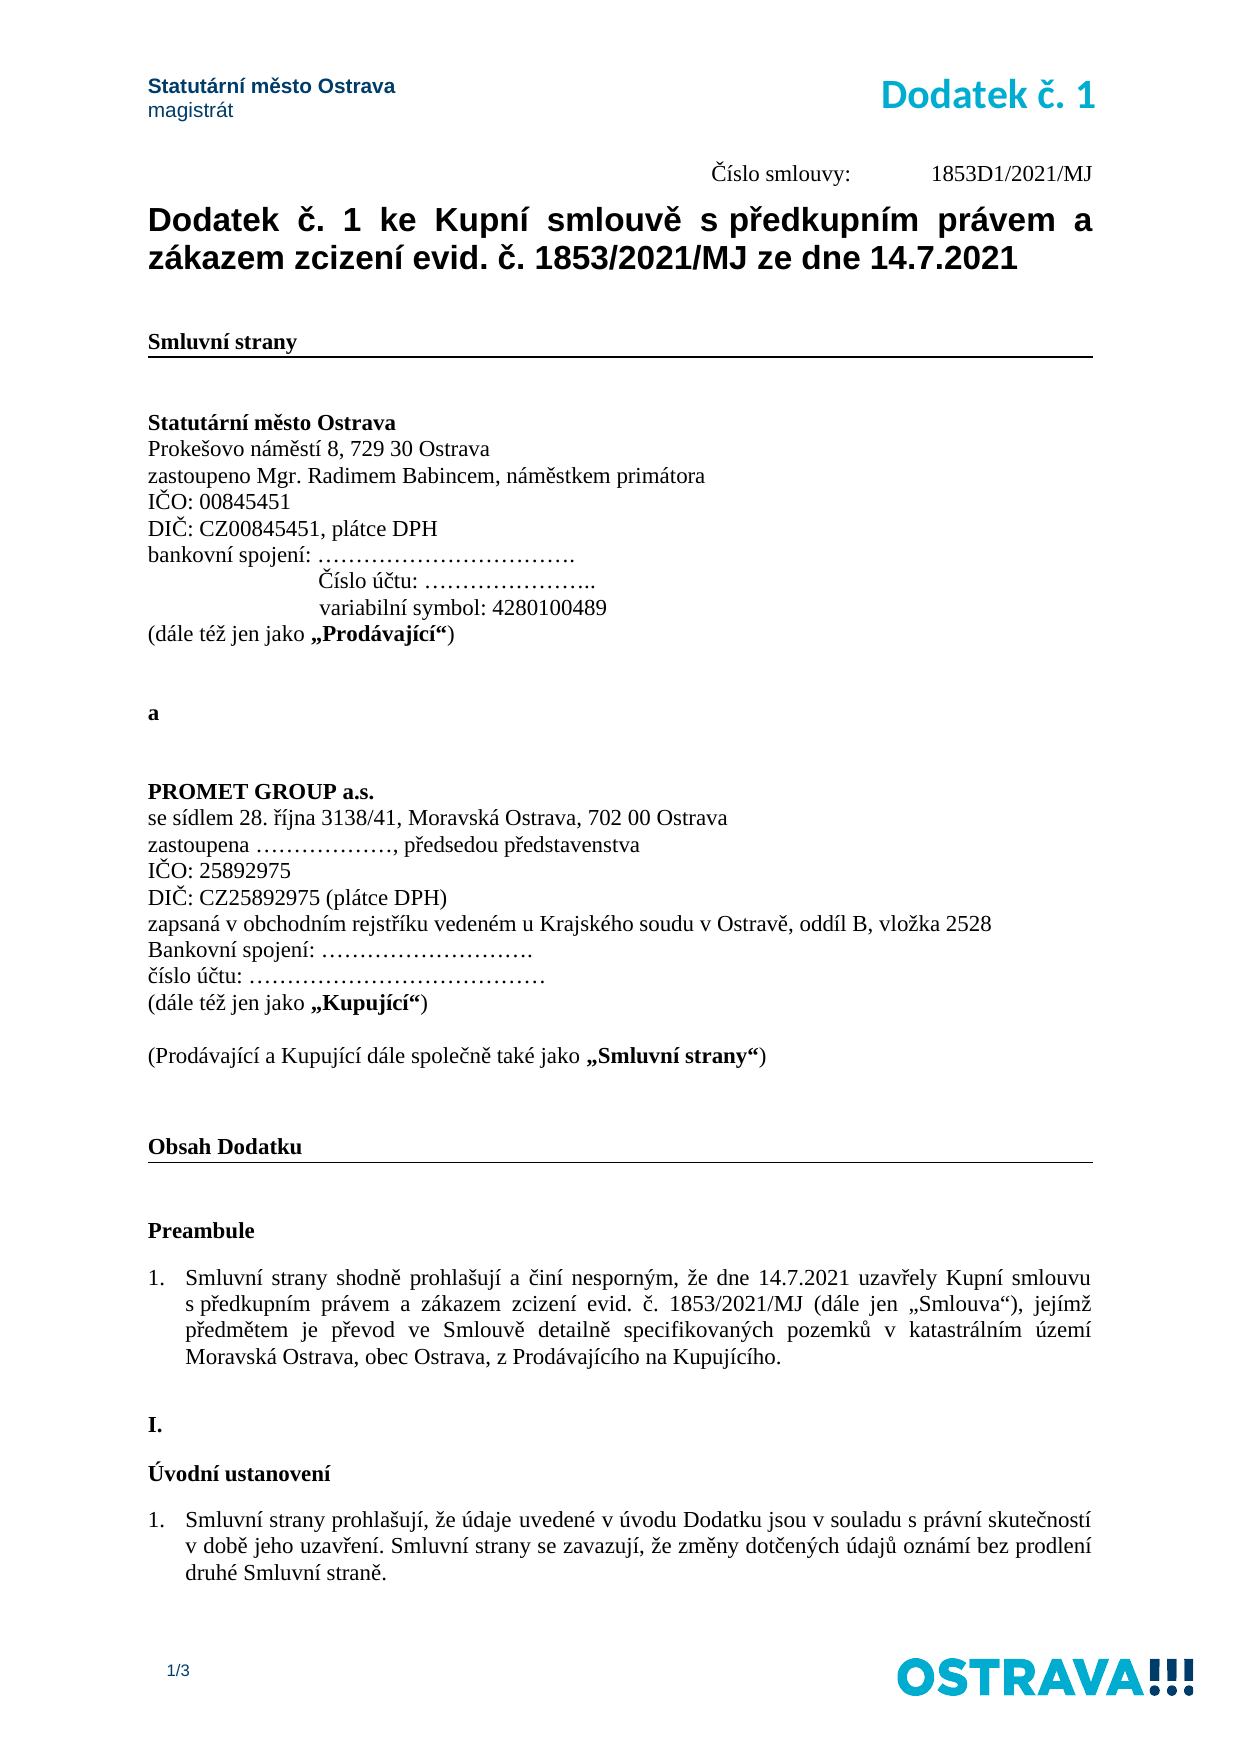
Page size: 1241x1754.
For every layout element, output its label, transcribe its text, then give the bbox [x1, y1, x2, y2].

text Úvodní ustanovení [148, 1457, 1093, 1486]
text Obsah Dodatku [148, 1133, 1093, 1162]
text Preambule [148, 1214, 1093, 1244]
text DIČ: CZ25892975 (plátce DPH) [148, 883, 1093, 910]
list Smluvní strany prohlašují, že údaje uvedené v úvodu Dodatku jsou v souladu s právní skutečností v době jeho uzavření. Smluvní strany se zavazují, že změny dotčených údajů oznámí bez prodlení druhé Smluvní straně. [148, 1506, 1093, 1585]
text PROMET GROUP a.s. [148, 778, 1093, 804]
text Smluvní strany [148, 328, 1093, 356]
text (dále též jen jako „Kupující“) [148, 989, 1093, 1015]
text zapsaná v obchodním rejstříku vedeném u Krajského soudu v Ostravě, oddíl B, vložka 2528 [148, 910, 1093, 936]
text variabilní symbol: 4280100489 [148, 594, 1093, 620]
text I. [148, 1408, 1093, 1437]
text Číslo smlouvy: 1853D1/2021/MJ [148, 160, 1093, 186]
text Statutární město Ostrava [148, 409, 1093, 436]
text (dále též jen jako „Prodávající“) [148, 620, 1093, 646]
text Prokešovo náměstí 8, 729 30 Ostrava [148, 436, 1093, 462]
text zastoupeno Mgr. Radimem Babincem, náměstkem primátora [148, 462, 1093, 488]
list Smluvní strany shodně prohlašují a činí nesporným, že dne 14.7.2021 uzavřely Kupní smlouvu s předkupním právem a zákazem zcizení evid. č. 1853/2021/MJ (dále jen „Smlouva“), jejímž předmětem je převod ve Smlouvě detailně specifikovaných pozemků v katastrálním území Moravská Ostrava, obec Ostrava, z Prodávajícího na Kupujícího. [148, 1264, 1093, 1369]
text Bankovní spojení: ………………………. [148, 936, 1093, 963]
subtitle Dodatek č. 1 ke Kupní smlouvě s předkupním právem a zákazem zcizení evid. č. 1853/2021/MJ ze dne 14.7.2021 [148, 199, 1093, 276]
text zastoupena ………………, předsedou představenstva [148, 831, 1093, 857]
text bankovní spojení: ……………………………. [148, 541, 1093, 567]
picture [897, 1658, 1194, 1696]
text IČO: 00845451 [148, 488, 1093, 514]
text Číslo účtu: ………………….. [148, 567, 1093, 594]
text (Prodávající a Kupující dále společně také jako „Smluvní strany“) [148, 1042, 1093, 1068]
text IČO: 25892975 [148, 857, 1093, 883]
text číslo účtu: ………………………………… [148, 963, 1093, 989]
text DIČ: CZ00845451, plátce DPH [148, 514, 1093, 541]
text a [148, 699, 1093, 725]
text se sídlem 28. října 3138/41, Moravská Ostrava, 702 00 Ostrava [148, 804, 1093, 831]
